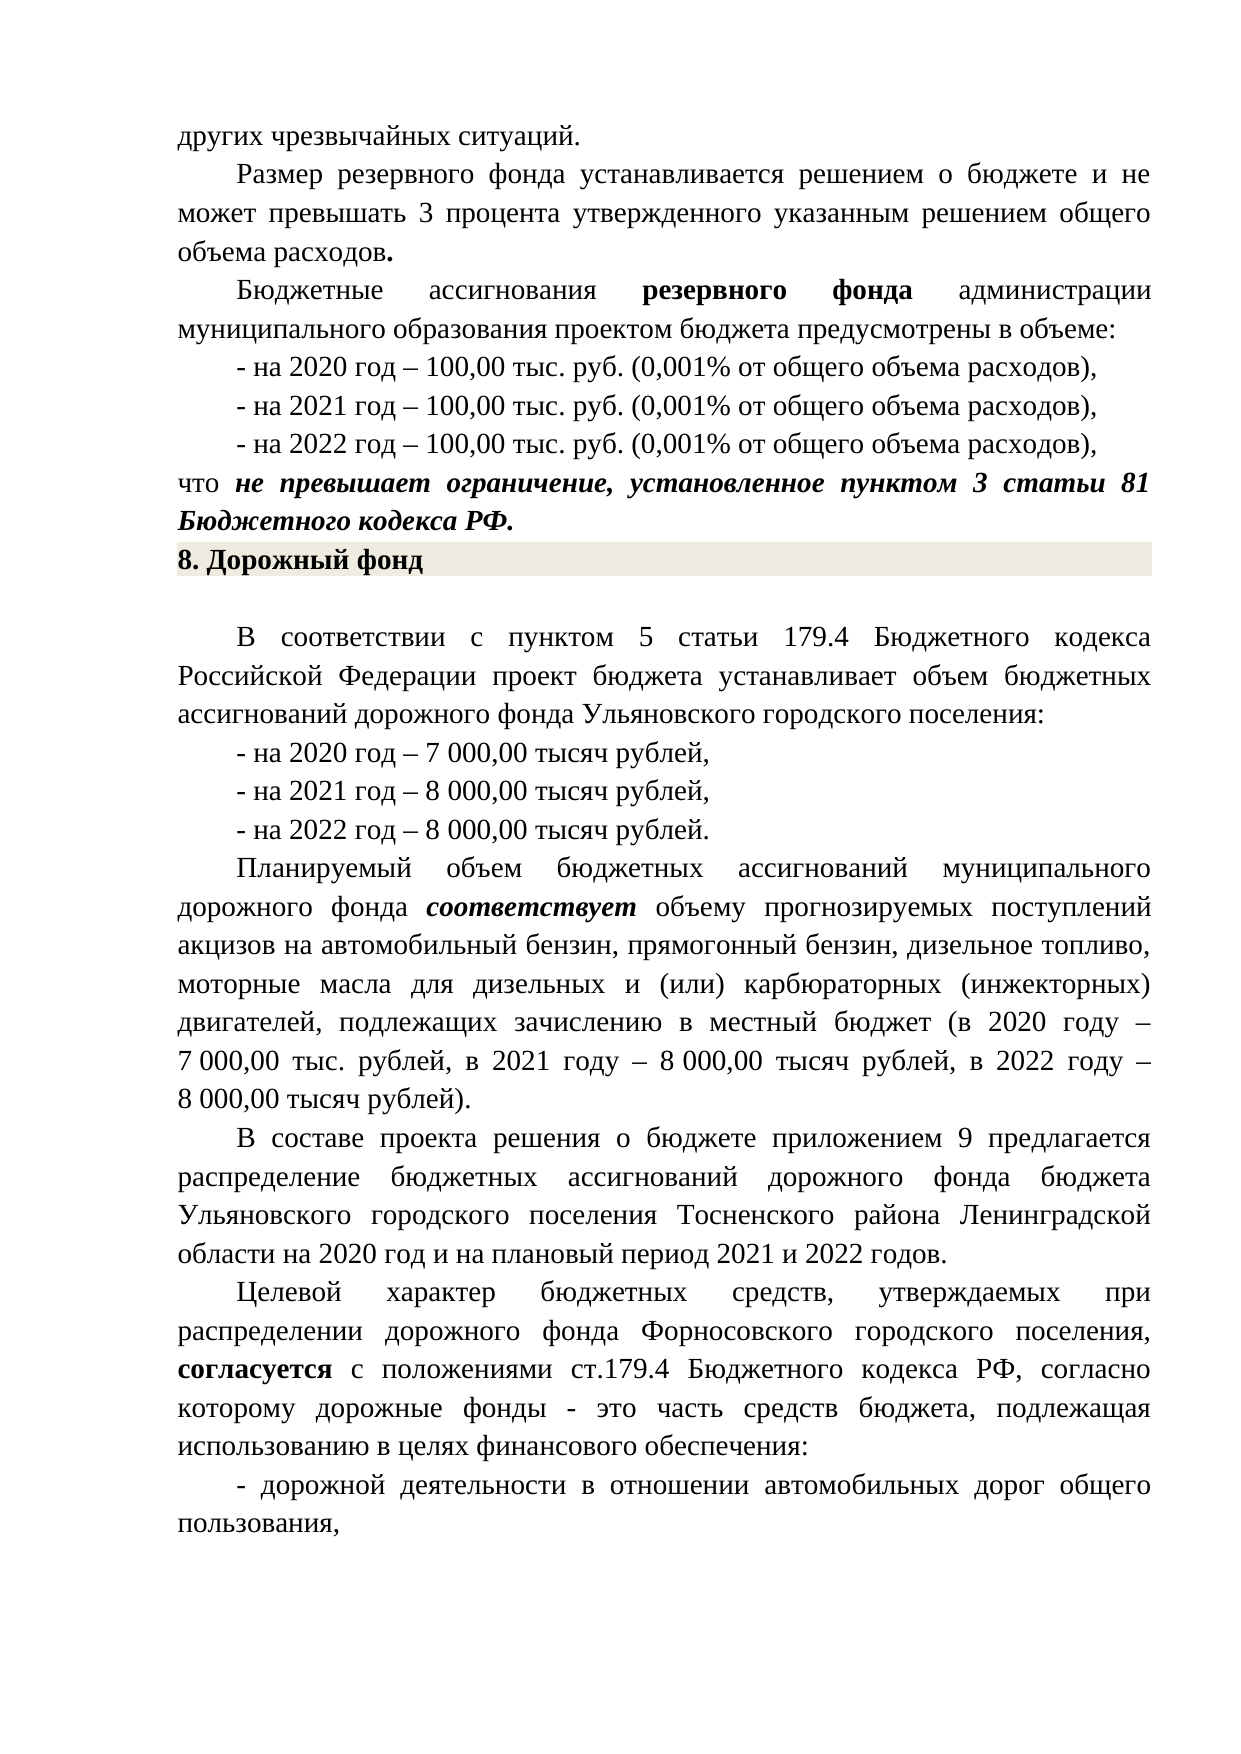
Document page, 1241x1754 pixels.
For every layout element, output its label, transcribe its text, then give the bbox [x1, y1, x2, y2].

text - на 2022 год – 8 000,00 тысяч рублей. [177, 812, 1152, 845]
text - на 2021 год – 8 000,00 тысяч рублей, [177, 773, 1152, 807]
text В составе проекта решения о бюджете приложением 9 предлагается распределение бюджетных ассигнований дорожного фонда бюджета Ульяновского городского поселения Тосненского района Ленинградской области на 2020 год и на плановый период 2021 и 2022 годов. [177, 1120, 1152, 1269]
text - на 2020 год – 100,00 тыс. руб. (0,001% от общего объема расходов), [177, 349, 1152, 383]
text Целевой характер бюджетных средств, утверждаемых при распределении дорожного фонда Форносовского городского поселения, согласуется с положениями ст.179.4 Бюджетного кодекса РФ, согласно которому дорожные фонды - это часть средств бюджета, подлежащая использованию в целях финансового обеспечения: [177, 1423, 1152, 1462]
text - на 2021 год – 100,00 тыс. руб. (0,001% от общего объема расходов), [177, 388, 1152, 421]
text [177, 118, 1152, 152]
text - на 2022 год – 100,00 тыс. руб. (0,001% от общего объема расходов), [177, 426, 1152, 460]
text что не превышает ограничение, установленное пунктом 3 статьи 81 Бюджетного кодекса РФ. [177, 465, 1152, 537]
text В соответствии с пунктом 5 статьи 179.4 Бюджетного кодекса Российской Федерации проект бюджета устанавливает объем бюджетных ассигнований дорожного фонда Ульяновского городского поселения: [177, 619, 1152, 730]
text Планируемый объем бюджетных ассигнований муниципального дорожного фонда соответствует объему прогнозируемых поступлений акцизов на автомобильный бензин, прямогонный бензин, дизельное топливо, моторные масла для дизельных и (или) карбюраторных (инжекторных) двигателей, подлежащих зачислению в местный бюджет (в 2020 году – 7 000,00 тыс. рублей, в 2021 году – 8 000,00 тысяч рублей, в 2022 году – 8 000,00 тысяч рублей). [177, 850, 1152, 1115]
text - дорожной деятельности в отношении автомобильных дорог общего пользования, [177, 1467, 1152, 1539]
text - на 2020 год – 7 000,00 тысяч рублей, [177, 735, 1152, 768]
text Бюджетные ассигнования резервного фонда администрации муниципального образования проектом бюджета предусмотрены в объеме: [177, 272, 1152, 344]
text Целевой характер бюджетных средств, утверждаемых при распределении дорожного фонда Форносовского городского поселения, согласуется с положениями ст.179.4 Бюджетного кодекса РФ, согласно которому дорожные фонды - это часть средств бюджета, подлежащая использованию в целях финансового обеспечения: [177, 1274, 1152, 1390]
text 8. Дорожный фонд [177, 542, 1152, 576]
text Размер резервного фонда устанавливается решением о бюджете и не может превышать 3 процента утвержденного указанным решением общего объема расходов. [177, 157, 1152, 267]
